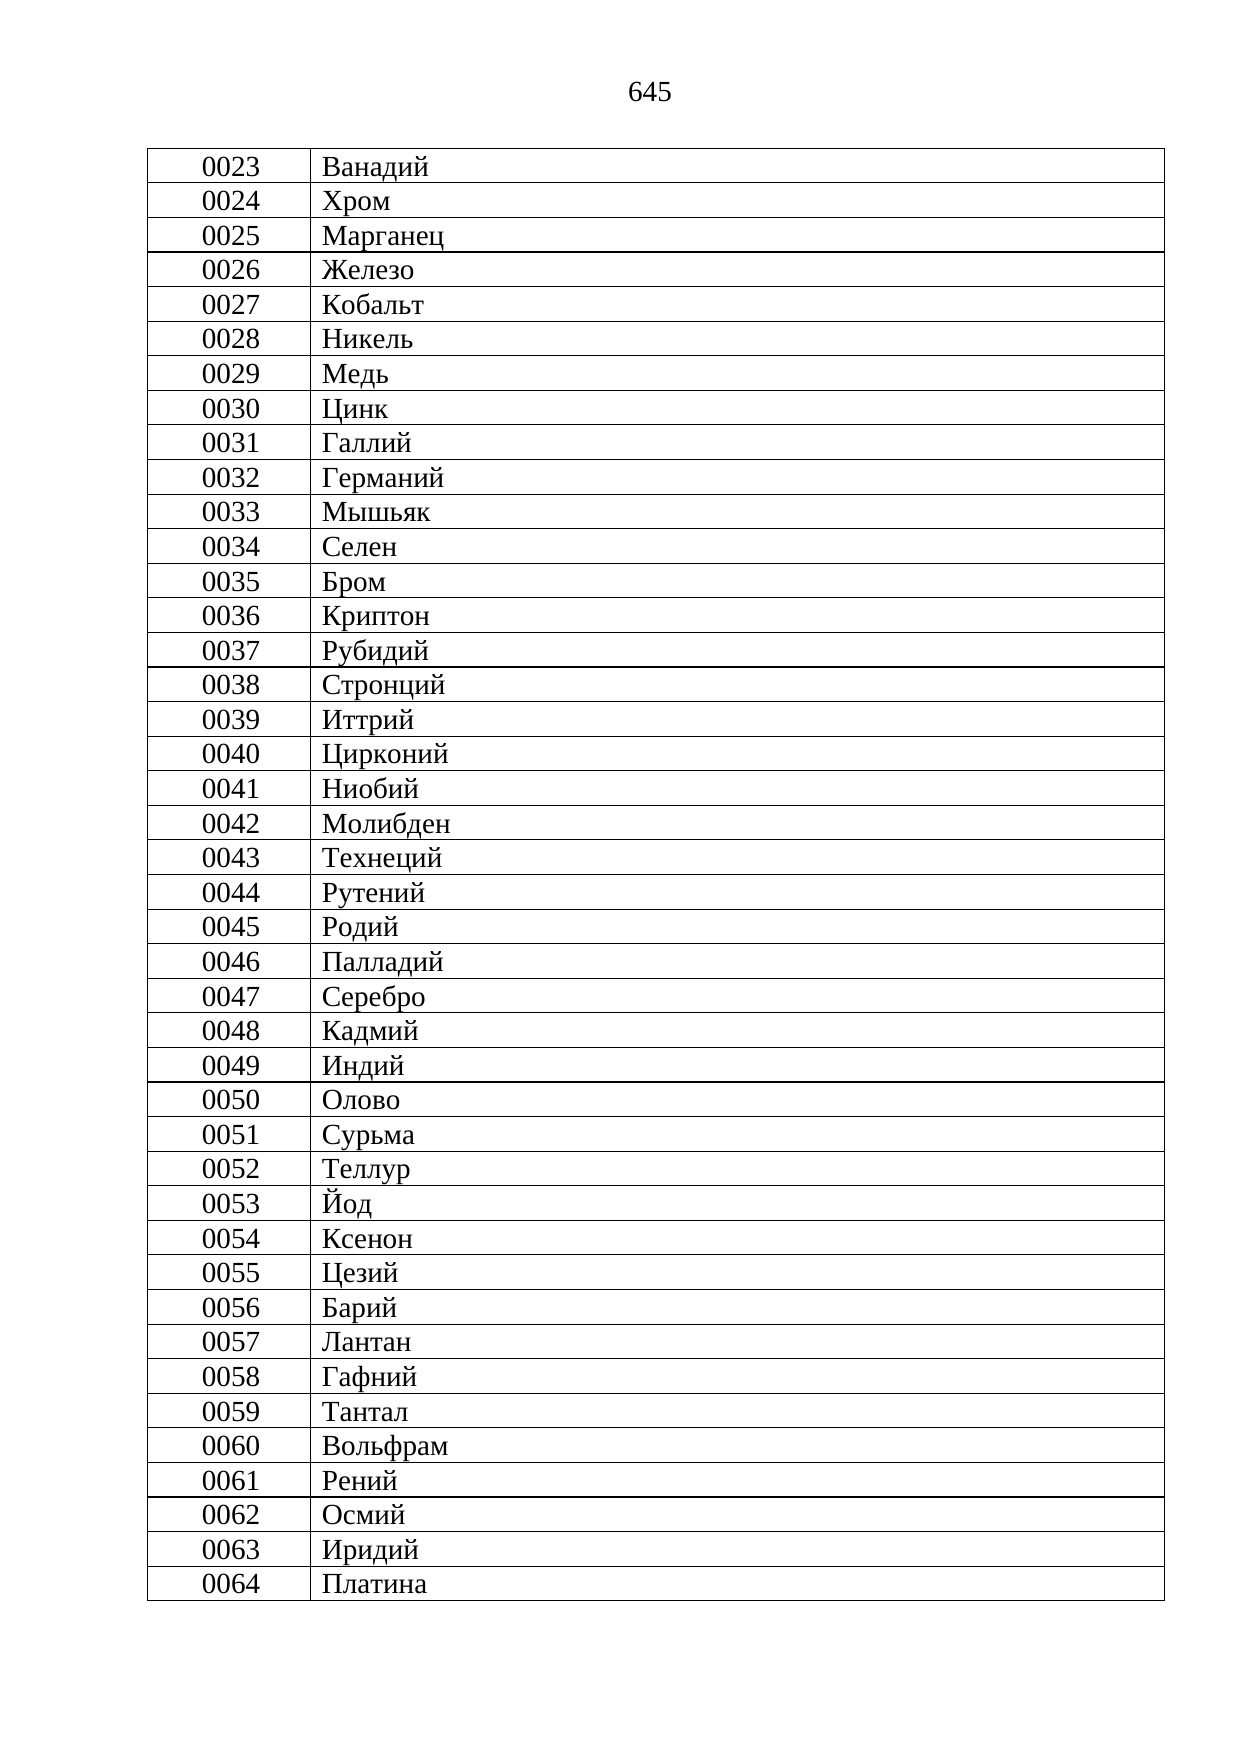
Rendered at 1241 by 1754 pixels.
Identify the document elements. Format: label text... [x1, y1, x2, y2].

table_cell 0036 [148, 598, 310, 632]
table_cell 0037 [148, 633, 310, 666]
table_cell 0055 [148, 1255, 310, 1289]
table_cell Олово [311, 1083, 1164, 1116]
table_cell Лантан [311, 1325, 1164, 1358]
table_cell 0056 [148, 1290, 310, 1323]
table_cell 0026 [148, 253, 310, 286]
table_cell 0024 [148, 183, 310, 217]
table_cell 0048 [148, 1013, 310, 1047]
table_cell Никель [311, 322, 1164, 355]
table_cell 0044 [148, 875, 310, 908]
table_cell Ксенон [311, 1221, 1164, 1254]
table_cell 0043 [148, 840, 310, 874]
table_cell Ванадий [311, 149, 1164, 182]
table_cell 0039 [148, 702, 310, 736]
table_cell Палладий [311, 944, 1164, 978]
table_cell Кобальт [311, 287, 1164, 321]
table_cell Бром [311, 564, 1164, 597]
table_cell Ниобий [311, 771, 1164, 805]
table_cell 0028 [148, 322, 310, 355]
table_cell Цезий [311, 1255, 1164, 1289]
table_cell Цирконий [311, 737, 1164, 770]
table_cell Гафний [311, 1359, 1164, 1393]
table_cell 0041 [148, 771, 310, 805]
table_cell 0061 [148, 1463, 310, 1496]
table_cell 0035 [148, 564, 310, 597]
table_cell Технеций [311, 840, 1164, 874]
table_cell Хром [311, 183, 1164, 217]
table_cell Барий [311, 1290, 1164, 1323]
table_cell Кадмий [311, 1013, 1164, 1047]
table_cell 0031 [148, 425, 310, 459]
table_cell 0033 [148, 495, 310, 528]
table_cell Родий [311, 910, 1164, 943]
table_cell Железо [311, 253, 1164, 286]
table_cell 0038 [148, 668, 310, 701]
table_cell Иттрий [311, 702, 1164, 736]
table_cell Медь [311, 356, 1164, 390]
table_cell Цинк [311, 391, 1164, 424]
table_cell Сурьма [311, 1117, 1164, 1151]
table_cell 0023 [148, 149, 310, 182]
table_cell 0032 [148, 460, 310, 493]
table_cell 0046 [148, 944, 310, 978]
table_cell 0049 [148, 1048, 310, 1081]
table_cell 0058 [148, 1359, 310, 1393]
table_cell Теллур [311, 1152, 1164, 1185]
table_cell Вольфрам [311, 1428, 1164, 1462]
table_cell Мышьяк [311, 495, 1164, 528]
table_cell 0025 [148, 218, 310, 251]
table_cell 0042 [148, 806, 310, 839]
table_cell Платина [311, 1567, 1164, 1600]
table_cell Германий [311, 460, 1164, 493]
table_cell Осмий [311, 1498, 1164, 1531]
table_cell Иридий [311, 1532, 1164, 1566]
table_cell Стронций [311, 668, 1164, 701]
table_cell Галлий [311, 425, 1164, 459]
table_cell 0045 [148, 910, 310, 943]
table_cell Рубидий [311, 633, 1164, 666]
table_cell 0029 [148, 356, 310, 390]
table_cell 0062 [148, 1498, 310, 1531]
table_cell 0064 [148, 1567, 310, 1600]
table_cell Серебро [311, 979, 1164, 1012]
table_cell 0057 [148, 1325, 310, 1358]
table_cell 0052 [148, 1152, 310, 1185]
table_cell Тантал [311, 1394, 1164, 1427]
table_cell 0030 [148, 391, 310, 424]
table_cell Йод [311, 1186, 1164, 1220]
table_cell 0063 [148, 1532, 310, 1566]
table_cell Рутений [311, 875, 1164, 908]
table_cell Марганец [311, 218, 1164, 251]
table_cell 0059 [148, 1394, 310, 1427]
table_cell Рений [311, 1463, 1164, 1496]
table_cell Молибден [311, 806, 1164, 839]
table_cell 0050 [148, 1083, 310, 1116]
table_cell Криптон [311, 598, 1164, 632]
table_cell 0027 [148, 287, 310, 321]
table_cell 0054 [148, 1221, 310, 1254]
table_cell Селен [311, 529, 1164, 563]
table_cell 0040 [148, 737, 310, 770]
table_cell 0060 [148, 1428, 310, 1462]
table_cell 0051 [148, 1117, 310, 1151]
table_cell Индий [311, 1048, 1164, 1081]
table_cell 0034 [148, 529, 310, 563]
table_cell 0047 [148, 979, 310, 1012]
table_cell 0053 [148, 1186, 310, 1220]
